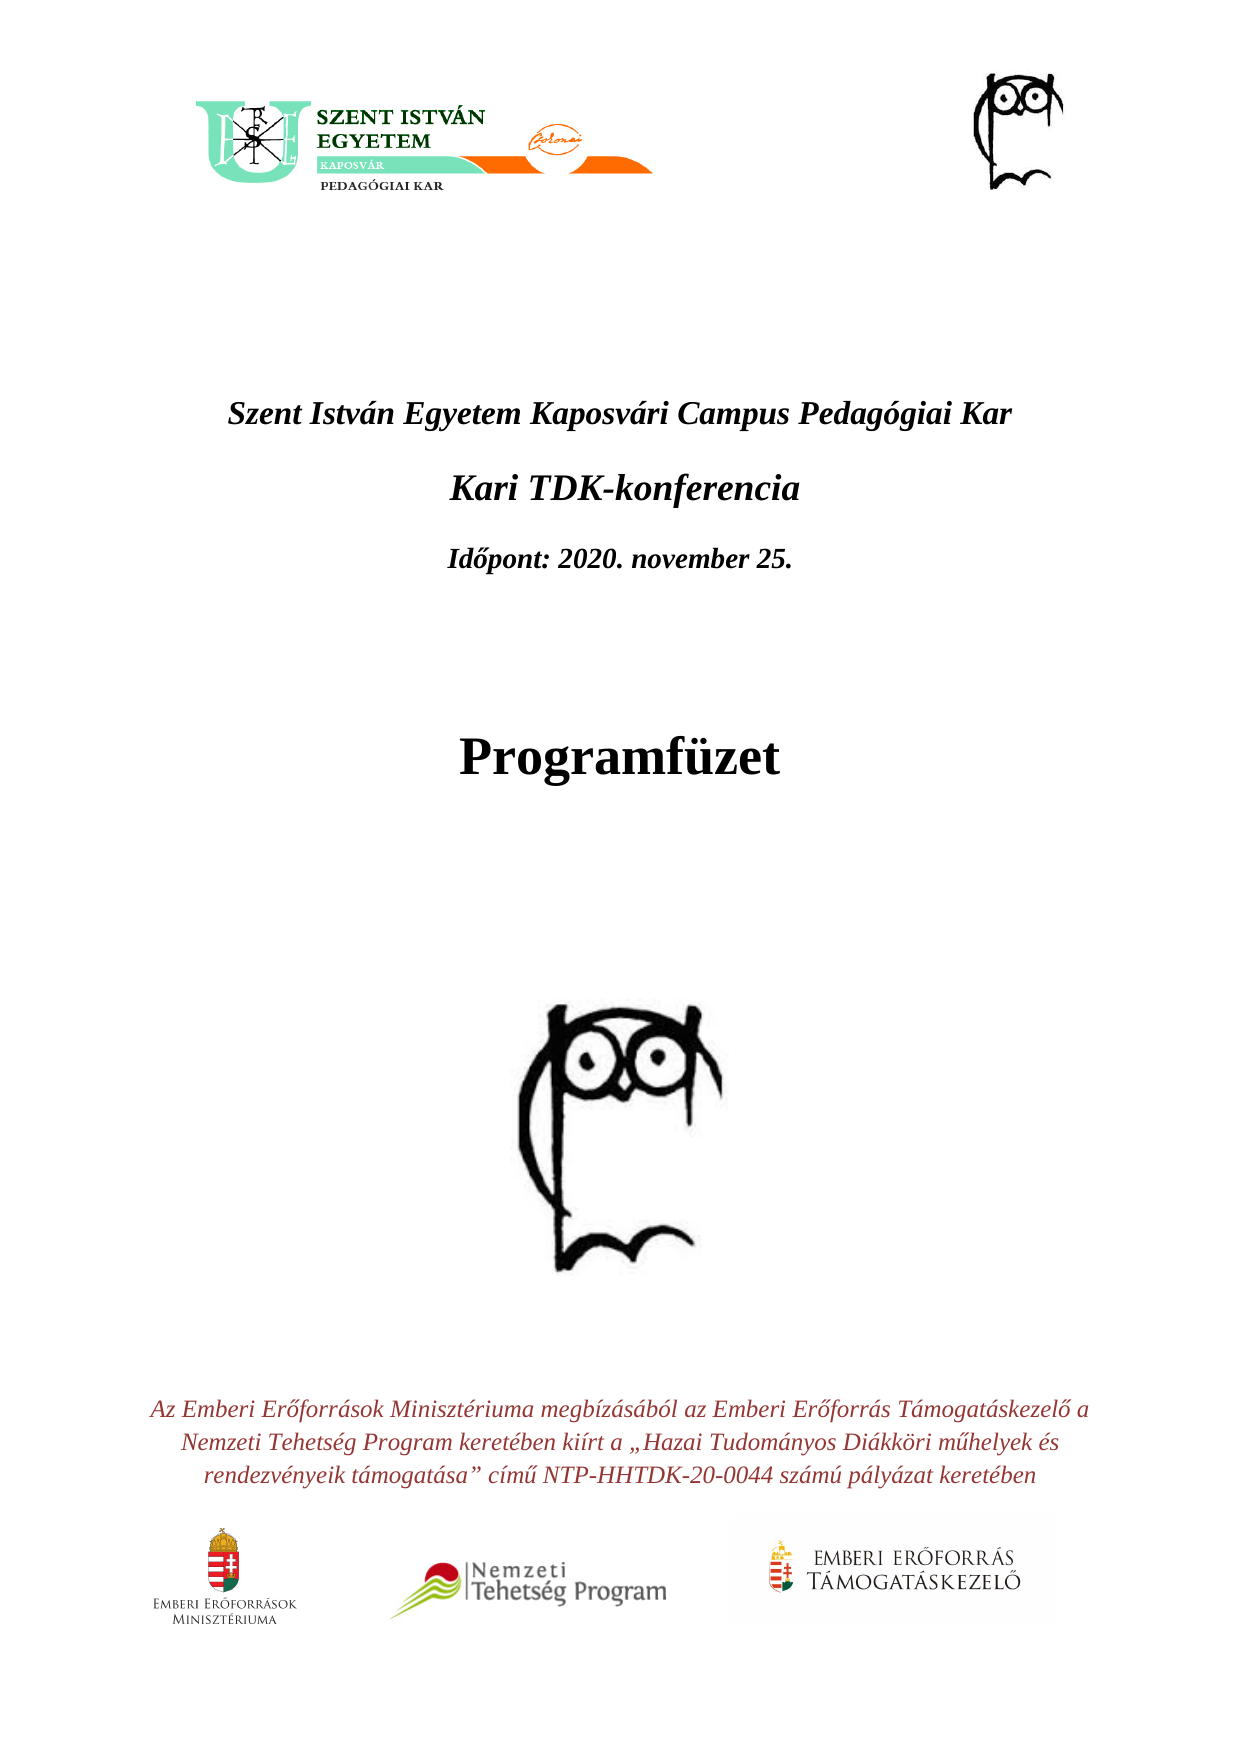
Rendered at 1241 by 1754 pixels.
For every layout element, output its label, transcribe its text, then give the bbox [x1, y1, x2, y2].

picture [730, 1513, 1058, 1627]
text Kari TDK-konferencia [148, 465, 1093, 508]
picture [152, 1528, 297, 1627]
picture [940, 59, 1096, 215]
text Programfüzet [148, 724, 1093, 786]
picture [162, 73, 686, 221]
picture [443, 973, 797, 1331]
text Időpont: 2020. november 25. [148, 542, 1093, 575]
picture [379, 1551, 679, 1627]
text Szent István Egyetem Kaposvári Campus Pedagógiai Kar [148, 393, 1093, 431]
